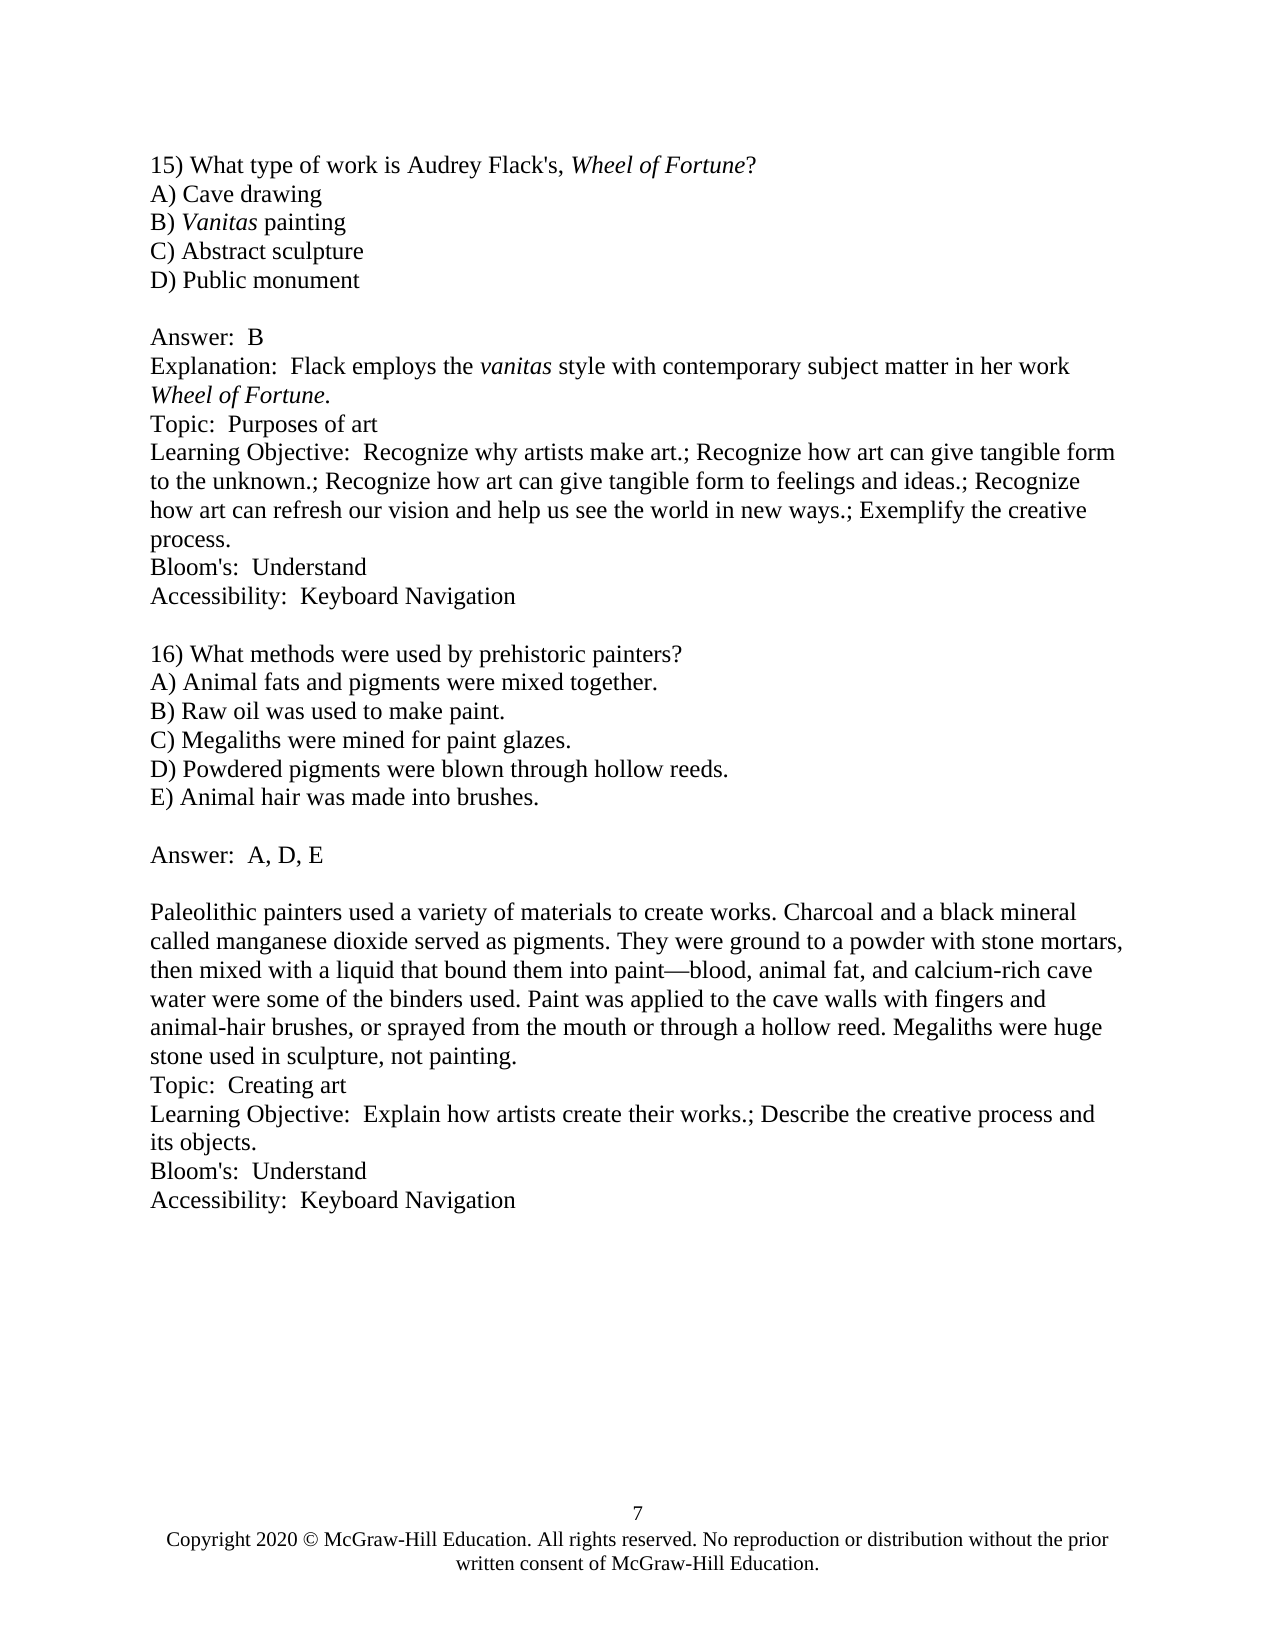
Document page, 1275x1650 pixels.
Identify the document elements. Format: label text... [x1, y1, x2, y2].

text A) Cave drawing [150, 179, 1125, 207]
text D) Powdered pigments were blown through hollow reeds. [150, 754, 1125, 782]
text B) Raw oil was used to make paint. [150, 696, 1125, 725]
text C) Megaliths were mined for paint glazes. [150, 725, 1125, 754]
text Answer: B [150, 322, 1125, 351]
text E) Animal hair was made into brushes. [150, 782, 1125, 811]
text Bloom's: Understand [150, 1156, 1125, 1185]
text D) Public monument [150, 265, 1125, 294]
text Learning Objective: Recognize why artists make art.; Recognize how art can give tangible form to the unknown.; Recognize how art can give tangible form to feelings and ideas.; Recognize how art can refresh our vision and help us see the world in new ways.; Exemplify the creative process. [150, 437, 1125, 552]
text Paleolithic painters used a variety of materials to create works. Charcoal and a black mineral called manganese dioxide served as pigments. They were ground to a powder with stone mortars, then mixed with a liquid that bound them into paint—blood, animal fat, and calcium-rich cave water were some of the binders used. Paint was applied to the cave walls with fingers and animal-hair brushes, or sprayed from the mouth or through a hollow reed. Megaliths were huge stone used in sculpture, not painting. [150, 897, 1125, 1070]
text Topic: Creating art [150, 1070, 1125, 1099]
text Bloom's: Understand [150, 552, 1125, 581]
text A) Animal fats and pigments were mixed together. [150, 667, 1125, 696]
text 16) What methods were used by prehistoric painters? [150, 639, 1125, 667]
text 15) What type of work is Audrey Flack's, Wheel of Fortune? [150, 150, 1125, 179]
text Topic: Purposes of art [150, 409, 1125, 437]
text B) Vanitas painting [150, 207, 1125, 236]
text Accessibility: Keyboard Navigation [150, 581, 1125, 610]
text Answer: A, D, E [150, 840, 1125, 869]
text Explanation: Flack employs the vanitas style with contemporary subject matter in her work Wheel of Fortune. [150, 351, 1125, 409]
text Learning Objective: Explain how artists create their works.; Describe the creative process and its objects. [150, 1099, 1125, 1156]
text C) Abstract sculpture [150, 236, 1125, 265]
text Accessibility: Keyboard Navigation [150, 1185, 1125, 1214]
